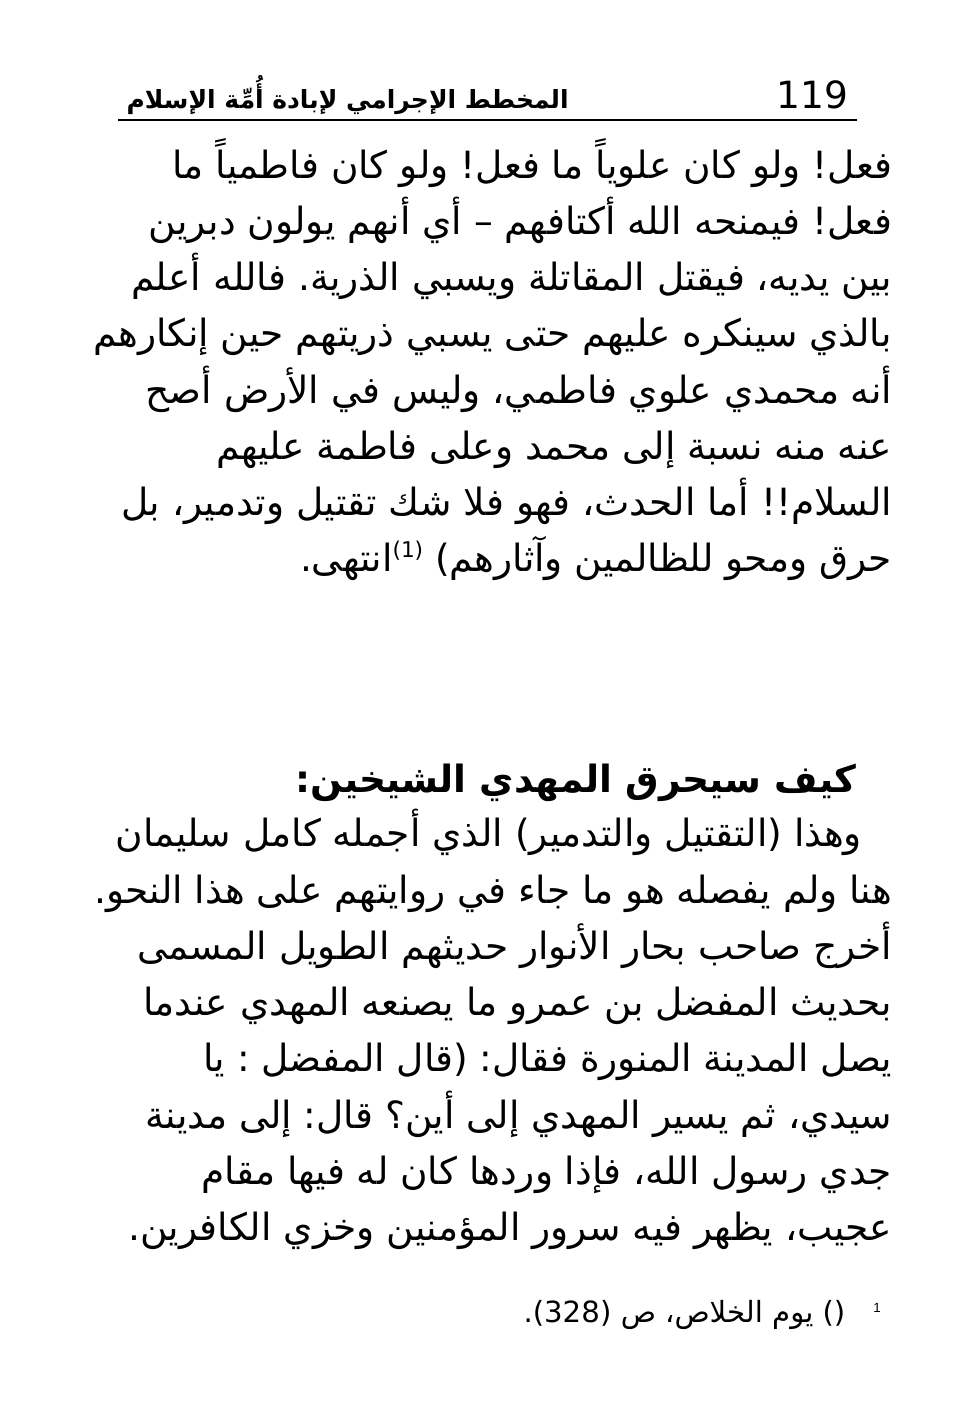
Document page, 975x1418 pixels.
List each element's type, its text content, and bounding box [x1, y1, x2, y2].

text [89, 133, 892, 583]
text كيف سيحرق المهدي الشيخين: [89, 758, 886, 802]
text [89, 802, 892, 1252]
